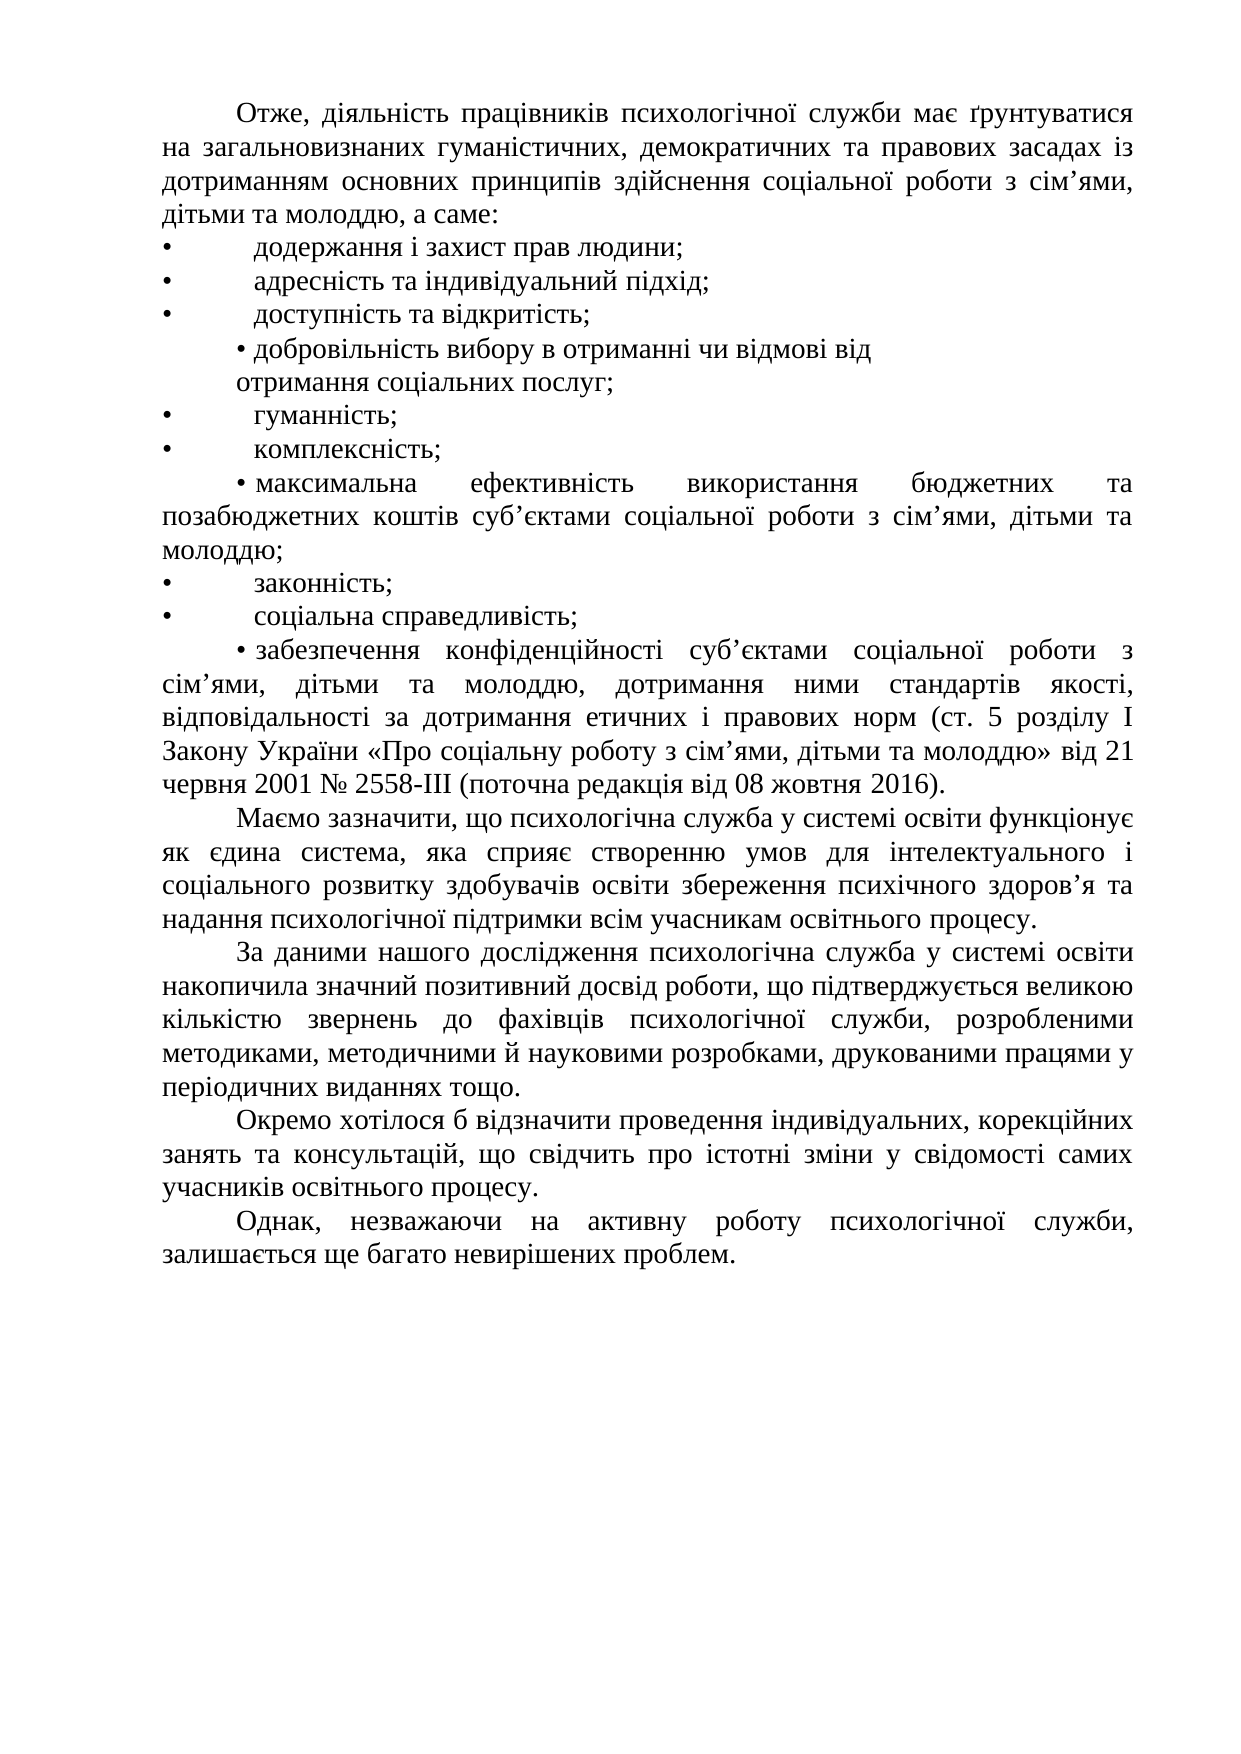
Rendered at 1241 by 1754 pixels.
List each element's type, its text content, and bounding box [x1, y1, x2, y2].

list максимальна ефективність використання бюджетних та позабюджетних коштів суб’єктами соціальної роботи з сім’ями, дітьми та молоддю; [162, 465, 1133, 565]
list гуманність; [162, 398, 1152, 431]
list адресність та індивідуальний підхід; [162, 264, 1152, 297]
list додержання і захист прав людини; [162, 230, 1152, 264]
list доступність та відкритість; [162, 297, 1152, 331]
list комплексність; [162, 431, 1152, 465]
list законність; [162, 565, 1152, 599]
text За даними нашого дослідження психологічна служба у системі освіти накопичила значний позитивний досвід роботи, що підтверджується великою кількістю звернень до фахівців психологічної служби, розробленими методиками, методичними й науковими розробками, друкованими працями у періодичних виданнях тощо. [162, 934, 1134, 1102]
text Отже, діяльність працівників психологічної служби має ґрунтуватися на загальновизнаних гуманістичних, демократичних та правових засадах із дотриманням основних принципів здійснення соціальної роботи з сім’ями, дітьми та молоддю, а саме: [162, 96, 1134, 230]
list соціальна справедливість; [162, 599, 1152, 632]
text Однак, незважаючи на активну роботу психологічної служби, залишається ще багато невирішених проблем. [162, 1203, 1134, 1270]
list добровільність вибору в отриманні чи відмові від отримання соціальних послуг; [236, 331, 980, 398]
text Окремо хотілося б відзначити проведення індивідуальних, корекційних занять та консультацій, що свідчить про істотні зміни у свідомості самих учасників освітнього процесу. [162, 1102, 1134, 1203]
text Маємо зазначити, що психологічна служба у системі освіти функціонує як єдина система, яка сприяє створенню умов для інтелектуального і соціального розвитку здобувачів освіти збереження психічного здоров’я та надання психологічної підтримки всім учасникам освітнього процесу. [162, 800, 1134, 934]
list забезпечення конфіденційності суб’єктами соціальної роботи з сім’ями, дітьми та молоддю, дотримання ними стандартів якості, відповідальності за дотримання етичних і правових норм (ст. 5 розділу І Закону України «Про соціальну роботу з сім’ями, дітьми та молоддю» від 21 червня 2001 № 2558-III (поточна редакція від 08 жовтня 2016). [162, 632, 1134, 800]
